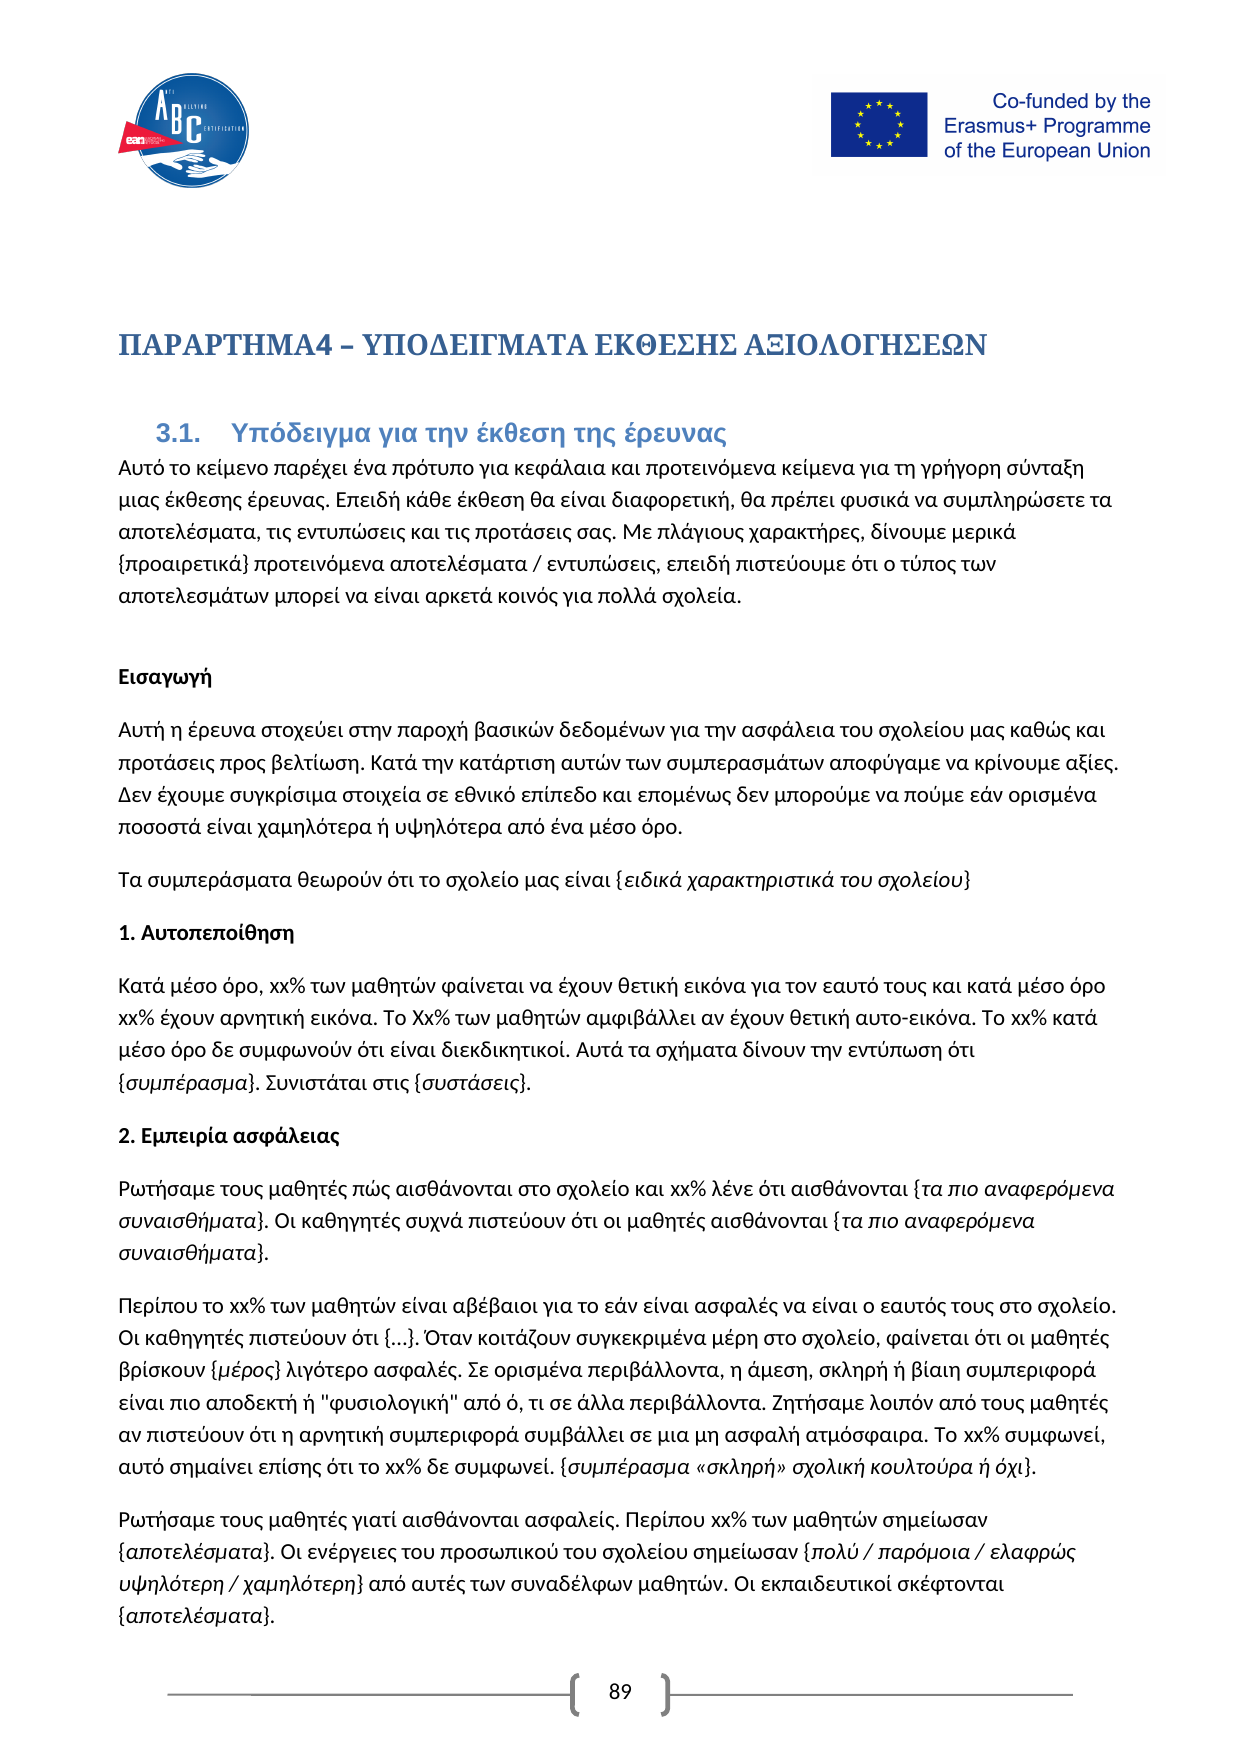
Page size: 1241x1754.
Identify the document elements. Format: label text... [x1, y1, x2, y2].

text Αυτό το κείμενο παρέχει ένα πρότυπο για κεφάλαια και προτεινόμενα κείμενα για τη γρήγορη σύνταξη μιας έκθεσης έρευνας. Επειδή κάθε έκθεση θα είναι διαφορετική, θα πρέπει φυσικά να συμπληρώσετε τα αποτελέσματα, τις εντυπώσεις και τις προτάσεις σας. Με πλάγιους χαρακτήρες, δίνουμε μερικά {προαιρετικά} προτεινόμενα αποτελέσματα / εντυπώσεις, επειδή πιστεύουμε ότι ο τύπος των αποτελεσμάτων μπορεί να είναι αρκετά κοινός για πολλά σχολεία. [118, 453, 1122, 609]
subtitle Υπόδειγμα για την έκθεση της έρευνας [156, 417, 1122, 448]
text Ρωτήσαμε τους μαθητές πώς αισθάνονται στο σχολείο και xx% λένε ότι αισθάνονται {τα πιο αναφερόμενα συναισθήματα}. Οι καθηγητές συχνά πιστεύουν ότι οι μαθητές αισθάνονται {τα πιο αναφερόμενα συναισθήματα}. [118, 1174, 1122, 1266]
text Εισαγωγή [118, 662, 1122, 691]
text 2. Εμπειρία ασφάλειας [118, 1121, 1122, 1149]
text Περίπου το xx% των μαθητών είναι αβέβαιοι για το εάν είναι ασφαλές να είναι ο εαυτός τους στο σχολείο. Οι καθηγητές πιστεύουν ότι {…}. Όταν κοιτάζουν συγκεκριμένα μέρη στο σχολείο, φαίνεται ότι οι μαθητές βρίσκουν {μέρος} λιγότερο ασφαλές. Σε ορισμένα περιβάλλοντα, η άμεση, σκληρή ή βίαιη συμπεριφορά είναι πιο αποδεκτή ή "φυσιολογική" από ό, τι σε άλλα περιβάλλοντα. Ζητήσαμε λοιπόν από τους μαθητές αν πιστεύουν ότι η αρνητική συμπεριφορά συμβάλλει σε μια μη ασφαλή ατμόσφαιρα. Το xx% συμφωνεί, αυτό σημαίνει επίσης ότι το xx% δε συμφωνεί. {συμπέρασμα «σκληρή» σχολική κουλτούρα ή όχι}. [118, 1291, 1122, 1480]
text Αυτή η έρευνα στοχεύει στην παροχή βασικών δεδομένων για την ασφάλεια του σχολείου μας καθώς και προτάσεις προς βελτίωση. Κατά την κατάρτιση αυτών των συμπερασμάτων αποφύγαμε να κρίνουμε αξίες. Δεν έχουμε συγκρίσιμα στοιχεία σε εθνικό επίπεδο και επομένως δεν μπορούμε να πούμε εάν ορισμένα ποσοστά είναι χαμηλότερα ή υψηλότερα από ένα μέσο όρο. [118, 716, 1122, 840]
picture [118, 73, 250, 188]
text 1. Αυτοπεποίθηση [118, 918, 1122, 946]
text Κατά μέσο όρο, xx% των μαθητών φαίνεται να έχουν θετική εικόνα για τον εαυτό τους και κατά μέσο όρο xx% έχουν αρνητική εικόνα. Το Xx% των μαθητών αμφιβάλλει αν έχουν θετική αυτο-εικόνα. Το xx% κατά μέσο όρο δε συμφωνούν ότι είναι διεκδικητικοί. Αυτά τα σχήματα δίνουν την εντύπωση ότι {συμπέρασμα}. Συνιστάται στις {συστάσεις}. [118, 971, 1122, 1096]
text Ρωτήσαμε τους μαθητές γιατί αισθάνονται ασφαλείς. Περίπου xx% των μαθητών σημείωσαν {αποτελέσματα}. Οι ενέργειες του προσωπικού του σχολείου σημείωσαν {πολύ / παρόμοια / ελαφρώς υψηλότερη / χαμηλότερη} από αυτές των συναδέλφων μαθητών. Οι εκπαιδευτικοί σκέφτονται {αποτελέσματα}. [118, 1505, 1122, 1630]
picture [811, 74, 1167, 176]
subtitle ΠΑΡΑΡΤΗΜΑ4 – ΥΠΟΔΕΙΓΜΑΤΑ ΕΚΘΕΣΗΣ ΑΞΙΟΛΟΓΗΣΕΩΝ [118, 324, 1122, 364]
text Τα συμπεράσματα θεωρούν ότι το σχολείο μας είναι {ειδικά χαρακτηριστικά του σχολείου} [118, 865, 1122, 893]
